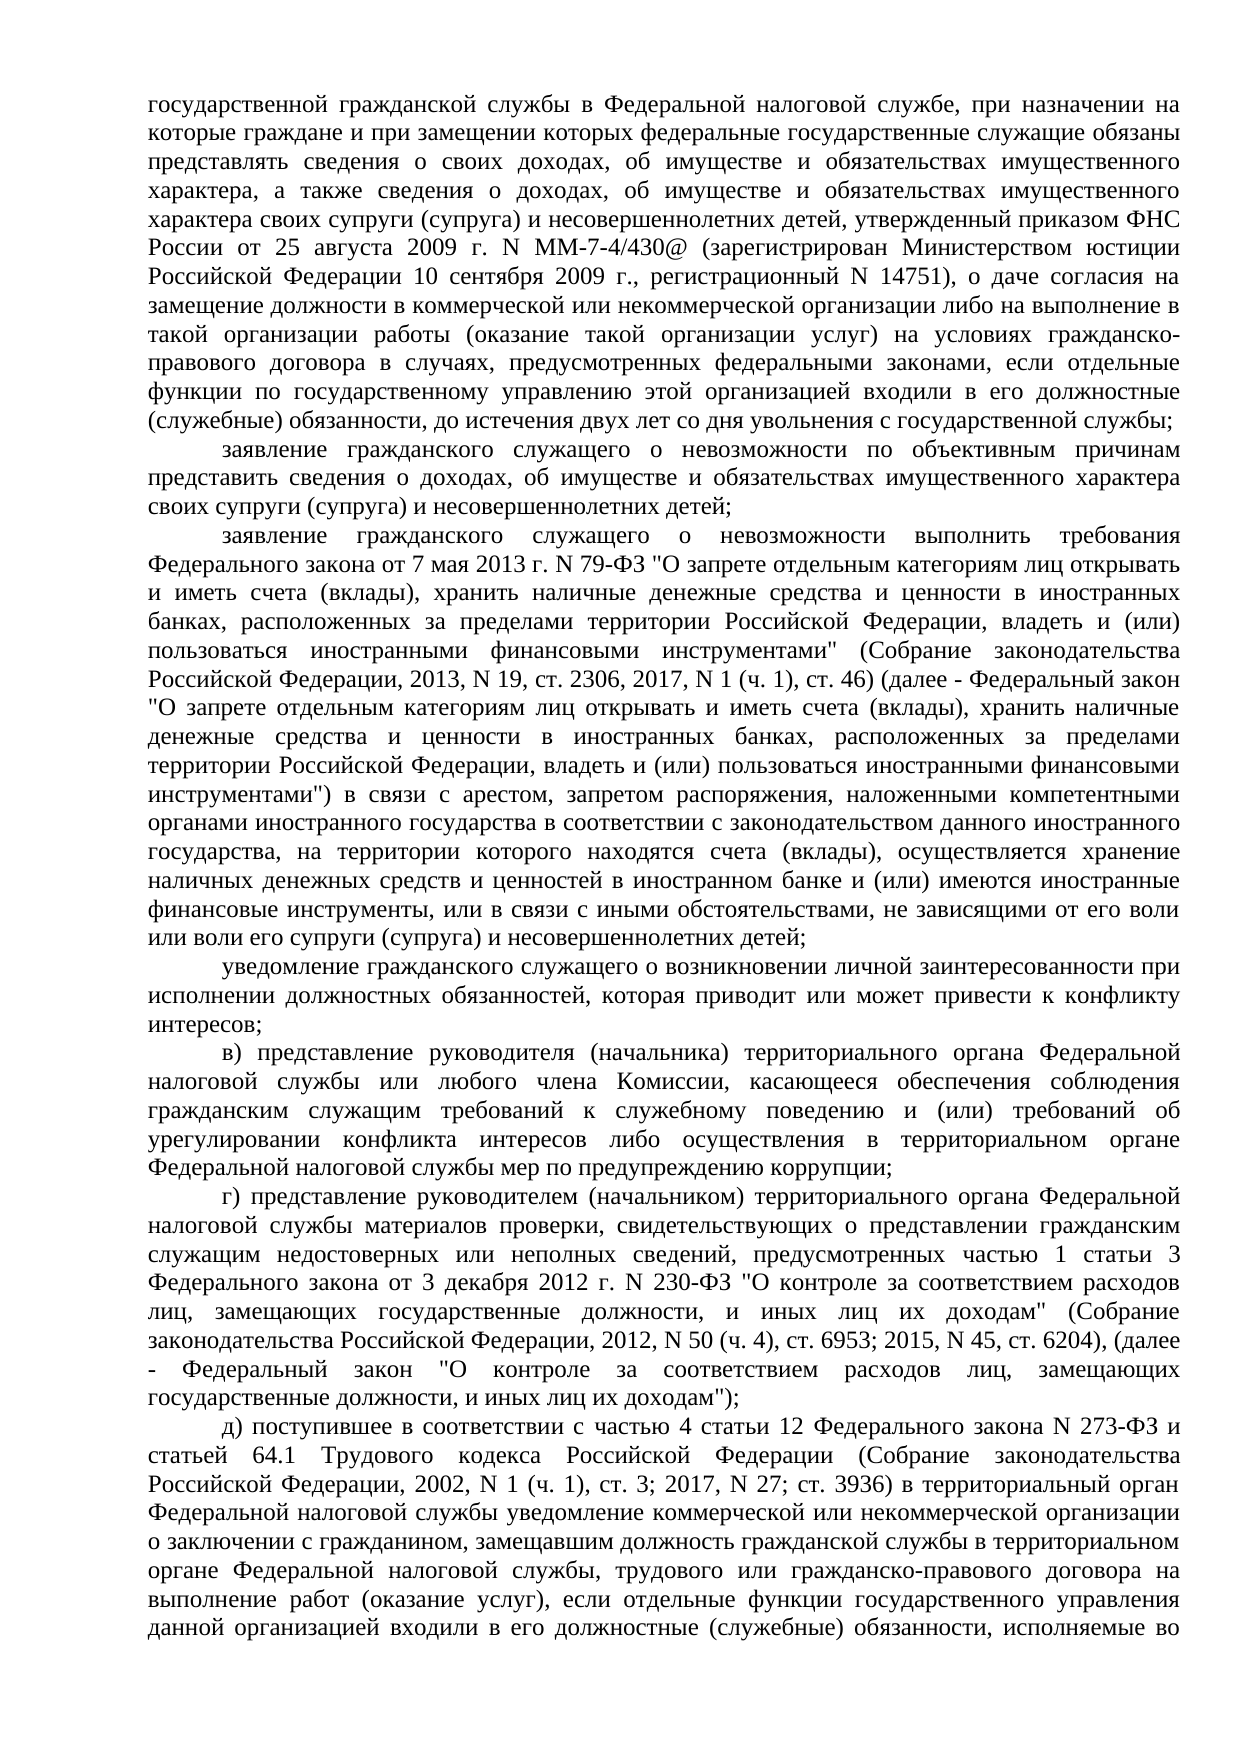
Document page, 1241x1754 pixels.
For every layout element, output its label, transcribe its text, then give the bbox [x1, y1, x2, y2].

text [148, 89, 1181, 434]
text уведомление гражданского служащего о возникновении личной заинтересованности при исполнении должностных обязанностей, которая приводит или может привести к конфликту интересов; [148, 951, 1181, 1037]
text в) представление руководителя (начальника) территориального органа Федеральной налоговой службы или любого члена Комиссии, касающееся обеспечения соблюдения гражданским служащим требований к служебному поведению и (или) требований об урегулировании конфликта интересов либо осуществления в территориальном органе Федеральной налоговой службы мер по предупреждению коррупции; [148, 1037, 1181, 1181]
text заявление гражданского служащего о невозможности выполнить требования Федерального закона от 7 мая 2013 г. N 79-ФЗ "О запрете отдельным категориям лиц открывать и иметь счета (вклады), хранить наличные денежные средства и ценности в иностранных банках, расположенных за пределами территории Российской Федерации, владеть и (или) пользоваться иностранными финансовыми инструментами" (Собрание законодательства Российской Федерации, 2013, N 19, ст. 2306, 2017, N 1 (ч. 1), ст. 46) (далее - Федеральный закон "О запрете отдельным категориям лиц открывать и иметь счета (вклады), хранить наличные денежные средства и ценности в иностранных банках, расположенных за пределами территории Российской Федерации, владеть и (или) пользоваться иностранными финансовыми инструментами") в связи с арестом, запретом распоряжения, наложенными компетентными органами иностранного государства в соответствии с законодательством данного иностранного государства, на территории которого находятся счета (вклады), осуществляется хранение наличных денежных средств и ценностей в иностранном банке и (или) имеются иностранные финансовые инструменты, или в связи с иными обстоятельствами, не зависящими от его воли или воли его супруги (супруга) и несовершеннолетних детей; [148, 520, 1181, 951]
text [148, 1411, 1181, 1641]
text заявление гражданского служащего о невозможности по объективным причинам представить сведения о доходах, об имуществе и обязательствах имущественного характера своих супруги (супруга) и несовершеннолетних детей; [148, 434, 1181, 520]
text г) представление руководителем (начальником) территориального органа Федеральной налоговой службы материалов проверки, свидетельствующих о представлении гражданским служащим недостоверных или неполных сведений, предусмотренных частью 1 статьи 3 Федерального закона от 3 декабря 2012 г. N 230-ФЗ "О контроле за соответствием расходов лиц, замещающих государственные должности, и иных лиц их доходам" (Собрание законодательства Российской Федерации, 2012, N 50 (ч. 4), ст. 6953; 2015, N 45, ст. 6204), (далее - Федеральный закон "О контроле за соответствием расходов лиц, замещающих государственные должности, и иных лиц их доходам"); [148, 1181, 1181, 1411]
